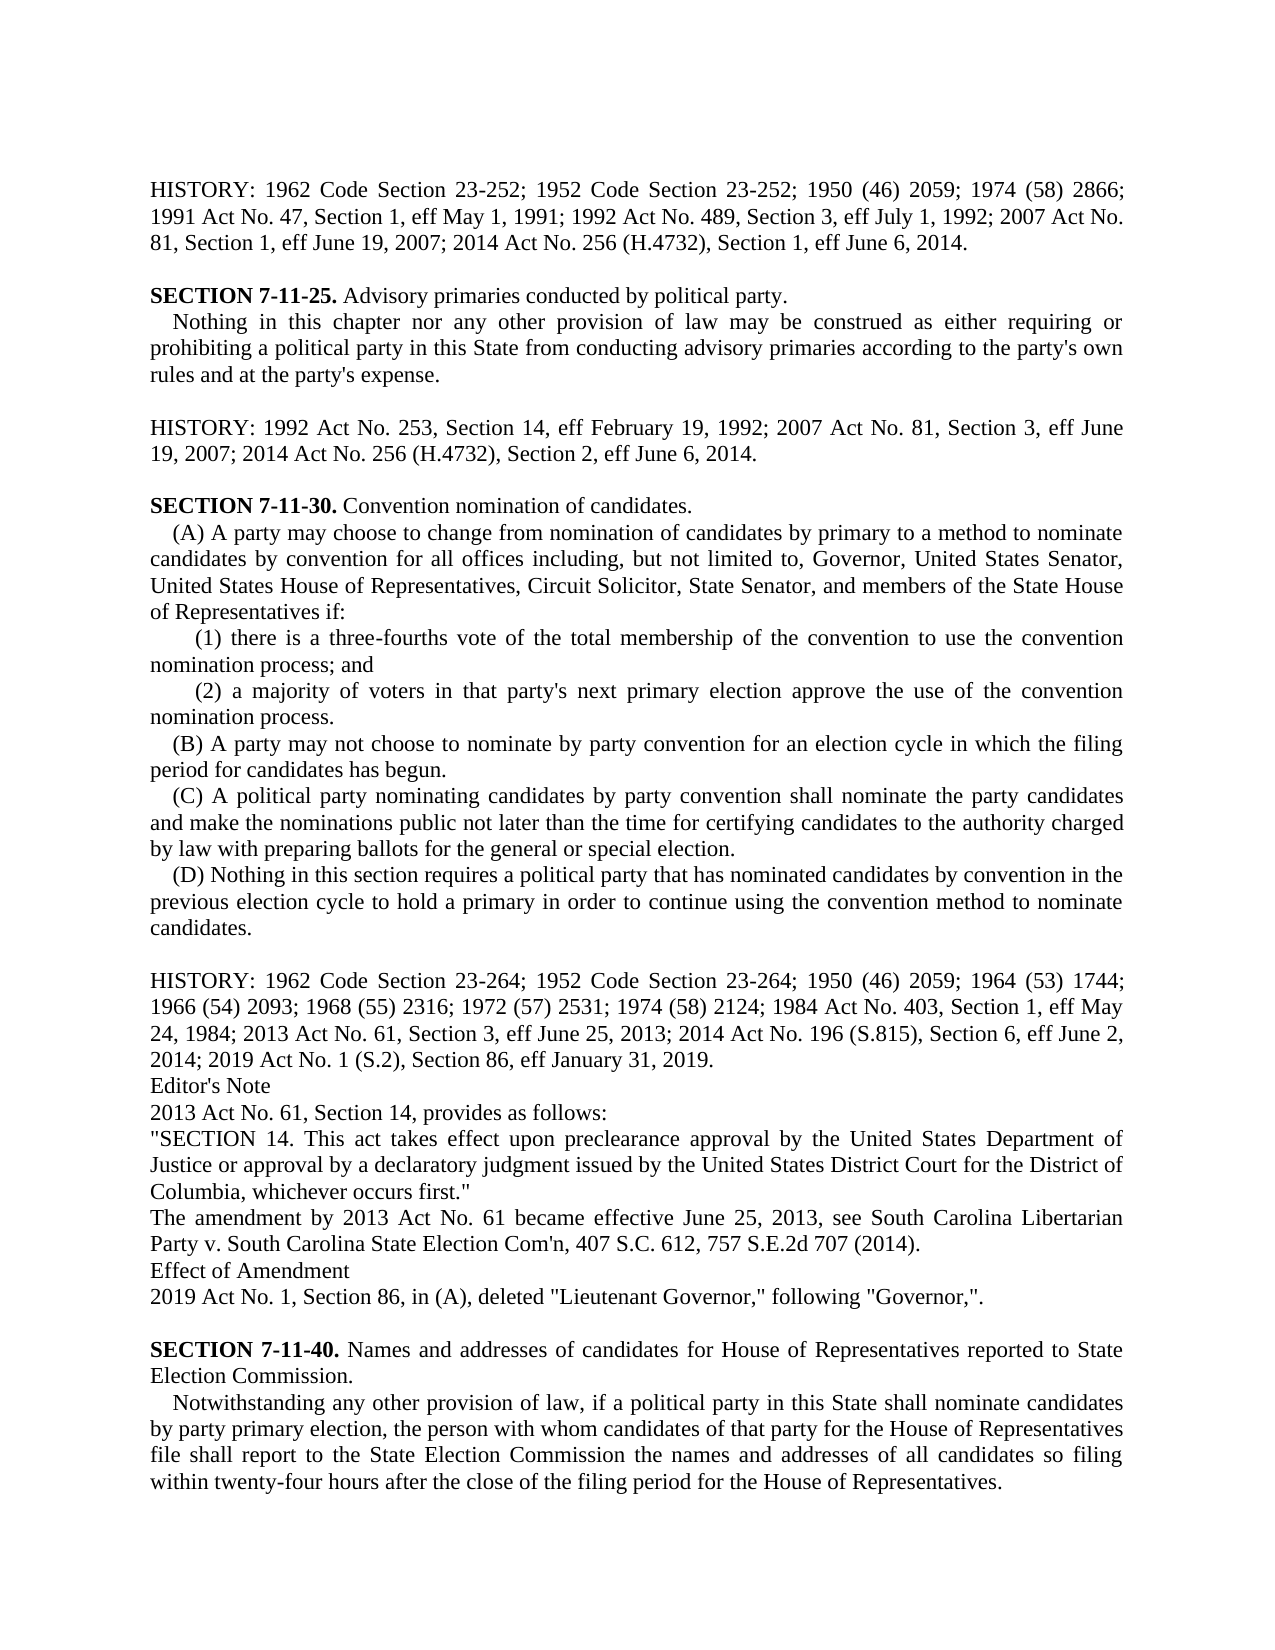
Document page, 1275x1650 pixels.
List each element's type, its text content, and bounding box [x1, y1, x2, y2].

text HISTORY: 1962 Code Section 23-252; 1952 Code Section 23-252; 1950 (46) 2059; 1974 (58) 2866; 1991 Act No. 47, Section 1, eff May 1, 1991; 1992 Act No. 489, Section 3, eff July 1, 1992; 2007 Act No. 81, Section 1, eff June 19, 2007; 2014 Act No. 256 (H.4732), Section 1, eff June 6, 2014. [150, 176, 1125, 255]
text Editor's Note [150, 1072, 1125, 1099]
text SECTION 7-11-25. Advisory primaries conducted by political party. [150, 282, 1125, 308]
text SECTION 7-11-40. Names and addresses of candidates for House of Representatives reported to State Election Commission. [150, 1336, 1125, 1389]
text Effect of Amendment [150, 1257, 1125, 1283]
text (D) Nothing in this section requires a political party that has nominated candidates by convention in the previous election cycle to hold a primary in order to continue using the convention method to nominate candidates. [150, 862, 1125, 941]
text HISTORY: 1992 Act No. 253, Section 14, eff February 19, 1992; 2007 Act No. 81, Section 3, eff June 19, 2007; 2014 Act No. 256 (H.4732), Section 2, eff June 6, 2014. [150, 413, 1125, 466]
text SECTION 7-11-30. Convention nomination of candidates. [150, 493, 1125, 519]
text (C) A political party nominating candidates by party convention shall nominate the party candidates and make the nominations public not later than the time for certifying candidates to the authority charged by law with preparing ballots for the general or special election. [150, 782, 1125, 862]
text The amendment by 2013 Act No. 61 became effective June 25, 2013, see South Carolina Libertarian Party v. South Carolina State Election Com'n, 407 S.C. 612, 757 S.E.2d 707 (2014). [150, 1204, 1125, 1257]
text HISTORY: 1962 Code Section 23-264; 1952 Code Section 23-264; 1950 (46) 2059; 1964 (53) 1744; 1966 (54) 2093; 1968 (55) 2316; 1972 (57) 2531; 1974 (58) 2124; 1984 Act No. 403, Section 1, eff May 24, 1984; 2013 Act No. 61, Section 3, eff June 25, 2013; 2014 Act No. 196 (S.815), Section 6, eff June 2, 2014; 2019 Act No. 1 (S.2), Section 86, eff January 31, 2019. [150, 967, 1125, 1072]
text Nothing in this chapter nor any other provision of law may be construed as either requiring or prohibiting a political party in this State from conducting advisory primaries according to the party's own rules and at the party's expense. [150, 308, 1125, 387]
text 2019 Act No. 1, Section 86, in (A), deleted "Lieutenant Governor," following "Governor,". [150, 1283, 1125, 1309]
text (A) A party may choose to change from nomination of candidates by primary to a method to nominate candidates by convention for all offices including, but not limited to, Governor, United States Senator, United States House of Representatives, Circuit Solicitor, State Senator, and members of the State House of Representatives if: [150, 519, 1125, 624]
text (2) a majority of voters in that party's next primary election approve the use of the convention nomination process. [150, 677, 1125, 730]
text Notwithstanding any other provision of law, if a political party in this State shall nominate candidates by party primary election, the person with whom candidates of that party for the House of Representatives file shall report to the State Election Commission the names and addresses of all candidates so filing within twenty-four hours after the close of the filing period for the House of Representatives. [150, 1389, 1125, 1494]
text "SECTION 14. This act takes effect upon preclearance approval by the United States Department of Justice or approval by a declaratory judgment issued by the United States District Court for the District of Columbia, whichever occurs first." [150, 1125, 1125, 1204]
text (B) A party may not choose to nominate by party convention for an election cycle in which the filing period for candidates has begun. [150, 730, 1125, 782]
text (1) there is a three-fourths vote of the total membership of the convention to use the convention nomination process; and [150, 624, 1125, 677]
text 2013 Act No. 61, Section 14, provides as follows: [150, 1099, 1125, 1125]
